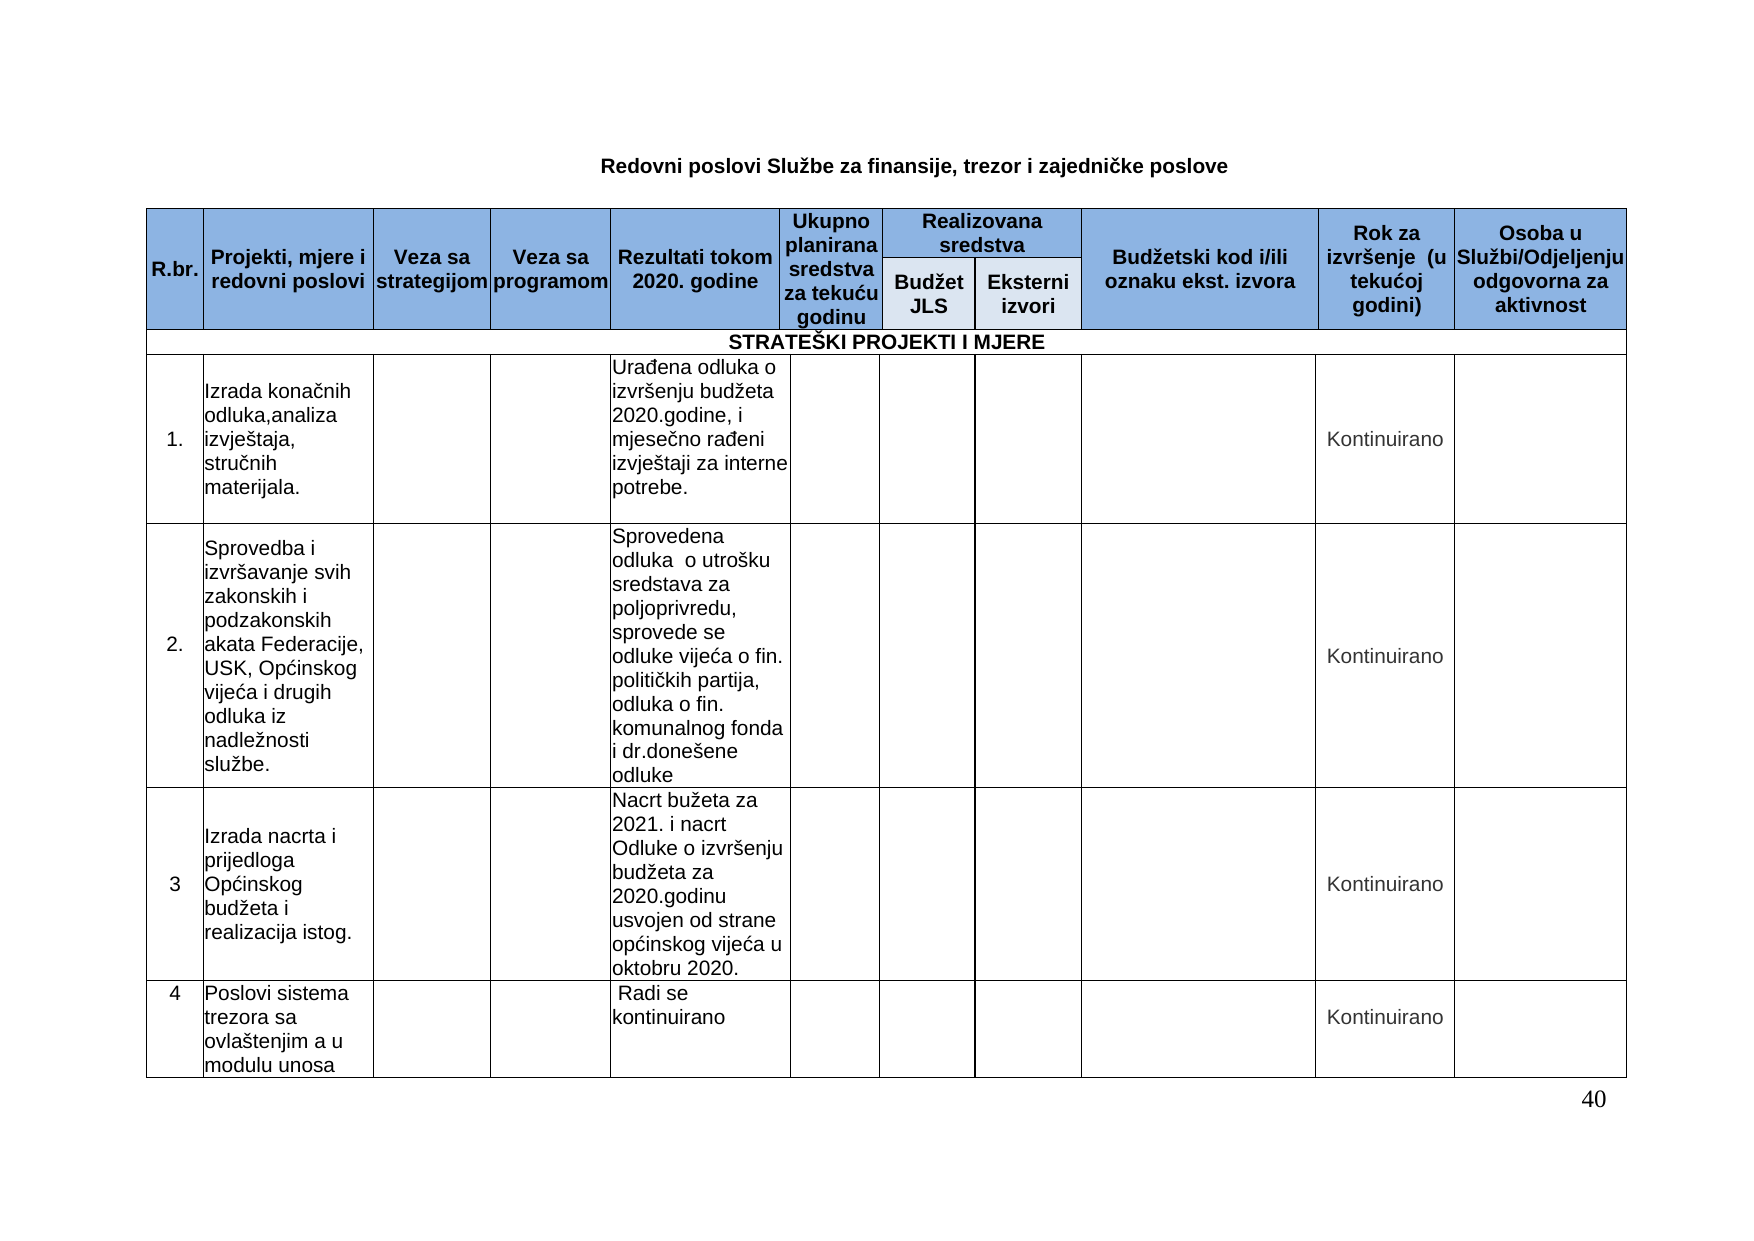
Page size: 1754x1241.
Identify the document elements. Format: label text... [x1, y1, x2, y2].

table_cell [880, 355, 974, 523]
table_header Osoba u Službi/Odjeljenju odgovorna za aktivnost [1455, 209, 1626, 329]
table_cell Kontinuirano [1316, 524, 1454, 787]
table_header Veza sa strategijom [374, 209, 490, 329]
text Redovni poslovi Službe za finansije, trezor i zajedničke poslove [223, 154, 1606, 178]
table_cell [1082, 524, 1315, 787]
table_cell 3 [147, 788, 203, 980]
table_cell [491, 355, 610, 523]
table_header Ukupno planirana sredstva za tekuću godinu [780, 209, 882, 329]
table_header Rezultati tokom 2020. godine [611, 209, 779, 329]
table_cell [1455, 788, 1626, 980]
table_cell Izrada konačnih odluka,analiza izvještaja, stručnih materijala. [204, 355, 373, 523]
table_cell [880, 788, 974, 980]
table_cell [976, 981, 1081, 1077]
table_cell Urađena odluka o izvršenju budžeta 2020.godine, i mjesečno rađeni izvještaji za interne potrebe. [611, 355, 790, 523]
table_cell [374, 524, 490, 787]
table_cell [976, 788, 1081, 980]
table_header Budžetski kod i/ili oznaku ekst. izvora [1082, 209, 1318, 329]
table_header Rok za izvršenje (u tekućoj godini) [1319, 209, 1454, 329]
table_cell [1455, 981, 1626, 1077]
table_cell [791, 524, 879, 787]
table_cell Kontinuirano [1316, 355, 1454, 523]
table_cell [1455, 524, 1626, 787]
table_header Projekti, mjere i redovni poslovi [204, 209, 373, 329]
table_cell [880, 524, 974, 787]
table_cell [204, 981, 373, 1077]
table_cell STRATEŠKI PROJEKTI I MJERE [147, 330, 1626, 354]
table_cell 4 [147, 981, 203, 1077]
table_cell 1. [147, 355, 203, 523]
table_cell Sprovedba i izvršavanje svih zakonskih i podzakonskih akata Federacije, USK, Općinskog vijeća i drugih odluka iz nadležnosti službe. [204, 524, 373, 787]
table_cell Budžet JLS [883, 258, 974, 329]
table_cell [791, 355, 879, 523]
table_cell Nacrt bužeta za 2021. i nacrt Odluke o izvršenju budžeta za 2020.godinu usvojen od strane općinskog vijeća u oktobru 2020. [611, 788, 790, 980]
table_cell [491, 524, 610, 787]
table_cell Izrada nacrta i prijedloga Općinskog budžeta i realizacija istog. [204, 788, 373, 980]
table_header Veza sa programom [491, 209, 610, 329]
table_header Realizovana sredstva [883, 209, 1081, 257]
table_cell [976, 524, 1081, 787]
table_cell [1455, 355, 1626, 523]
table_cell Sprovedena odluka o utrošku sredstava za poljoprivredu, sprovede se odluke vijeća o fin. političkih partija, odluka o fin. komunalnog fonda i dr.donešene odluke [611, 524, 790, 787]
table_cell 2. [147, 524, 203, 787]
table_cell [976, 355, 1081, 523]
table_cell [491, 788, 610, 980]
table_cell [1082, 788, 1315, 980]
table_cell [791, 788, 879, 980]
table_cell [374, 981, 490, 1077]
table_cell [491, 981, 610, 1077]
table_cell Eksterni izvori [976, 258, 1081, 329]
table_cell Kontinuirano [1316, 788, 1454, 980]
table_cell [374, 355, 490, 523]
table_header R.br. [147, 209, 203, 329]
table_cell [880, 981, 974, 1077]
table_cell [791, 981, 879, 1077]
table_cell [374, 788, 490, 980]
table_cell [1082, 981, 1315, 1077]
table_cell Kontinuirano [1316, 981, 1454, 1077]
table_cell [611, 981, 790, 1077]
table_cell [1082, 355, 1315, 523]
